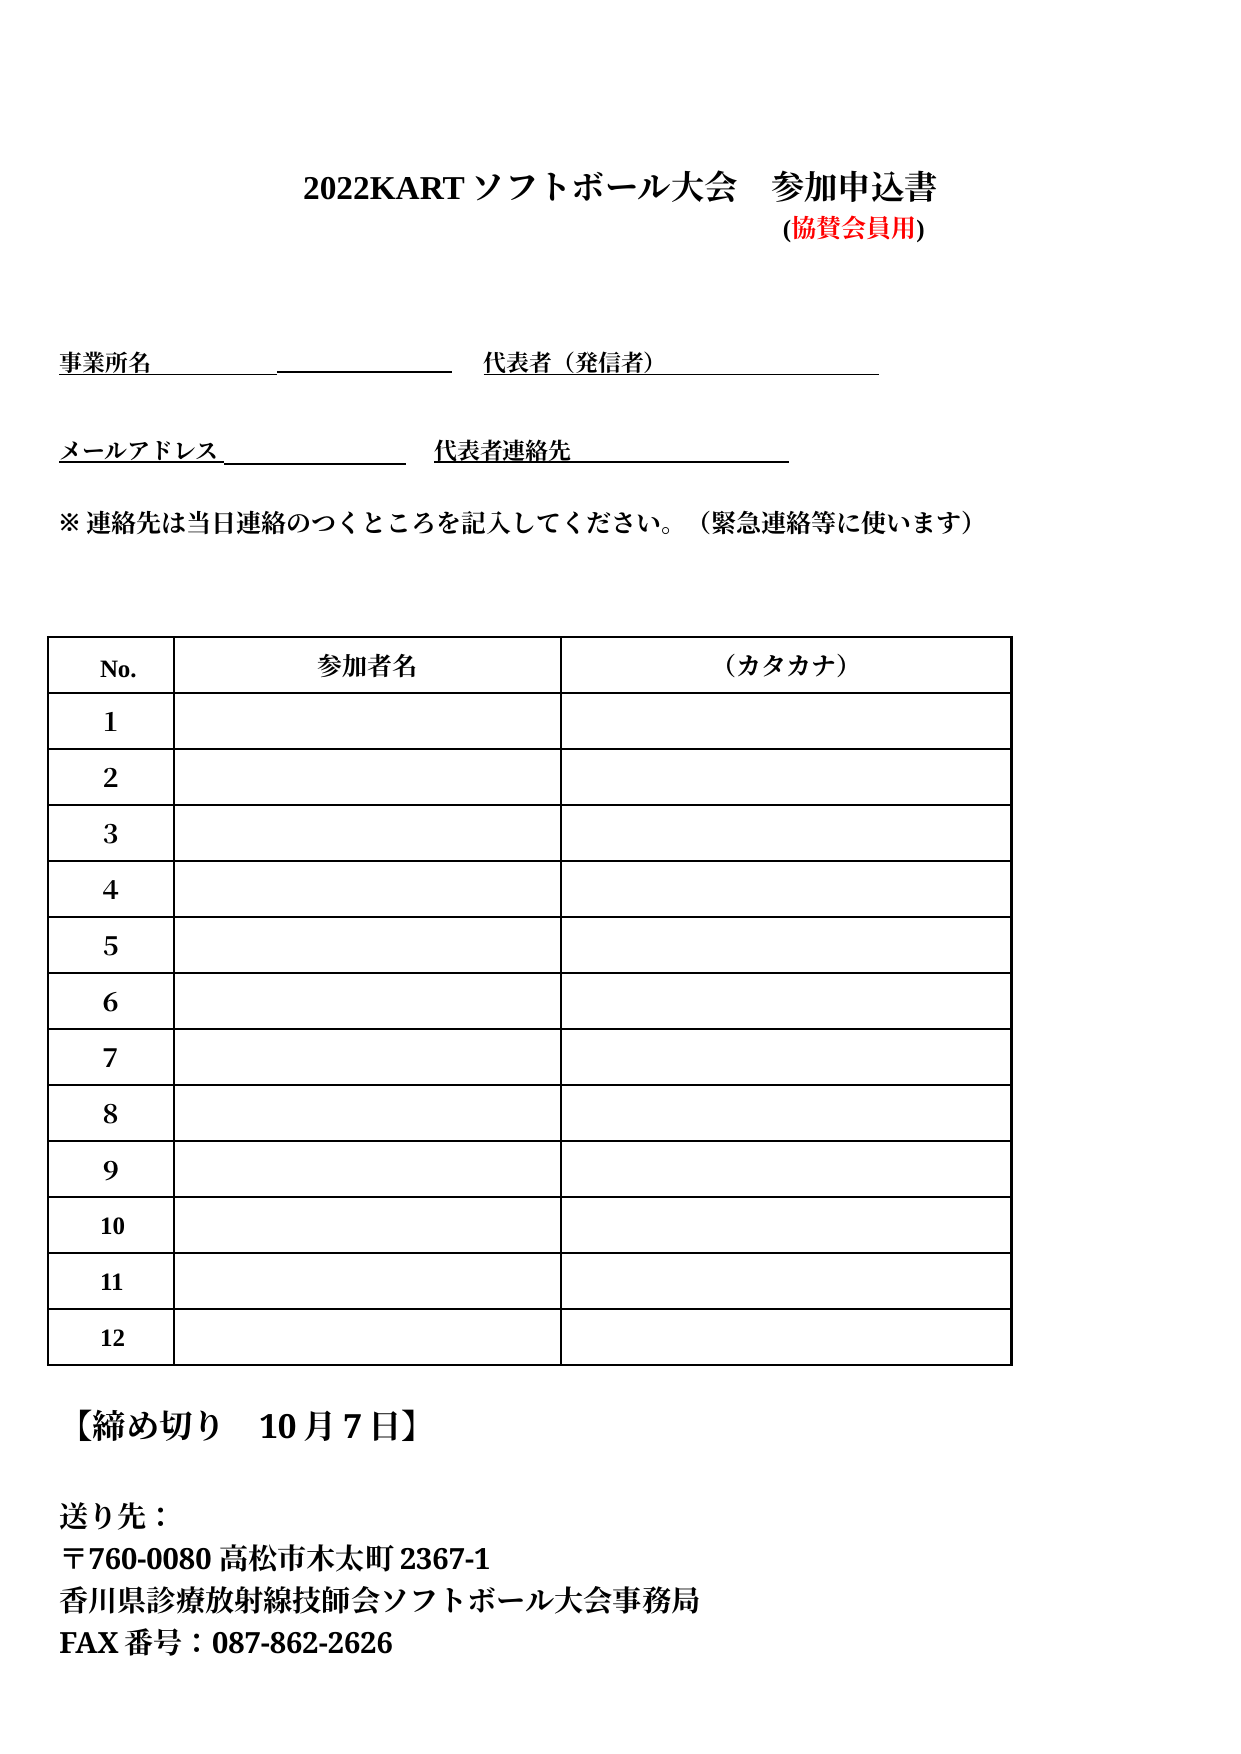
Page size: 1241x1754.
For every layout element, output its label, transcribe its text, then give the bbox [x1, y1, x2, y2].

table_cell [175, 1254, 560, 1308]
table_cell [175, 1142, 560, 1196]
table_cell [175, 806, 560, 860]
table_cell [562, 694, 1010, 748]
table_cell [562, 1310, 1010, 1364]
table_cell [562, 974, 1010, 1028]
text 事業所名 代表者（発信者） [59, 346, 1181, 408]
table_cell [175, 918, 560, 972]
text FAX番号：087-862-2626 [59, 1620, 1181, 1662]
table_cell ２ [49, 750, 173, 804]
table_cell [562, 1142, 1010, 1196]
text 香川県診療放射線技師会ソフトボール大会事務局 [59, 1578, 1181, 1620]
table_cell [175, 1198, 560, 1252]
table_cell [175, 974, 560, 1028]
table_cell [562, 918, 1010, 972]
table_cell [175, 694, 560, 748]
table_cell [562, 1254, 1010, 1308]
table_cell [562, 1198, 1010, 1252]
table_cell [562, 1030, 1010, 1084]
table_cell [175, 1310, 560, 1364]
table_cell ４ [49, 862, 173, 916]
table_cell [175, 862, 560, 916]
table_cell [562, 750, 1010, 804]
table_cell 10 [49, 1198, 173, 1252]
text 〒760-0080 高松市木太町2367-1 [59, 1536, 1181, 1578]
table_cell [175, 1086, 560, 1140]
table_cell １ [49, 694, 173, 748]
table_cell [562, 1086, 1010, 1140]
table_header （カタカナ） [562, 638, 1010, 692]
text ※ 連絡先は当日連絡のつくところを記入してください。（緊急連絡等に使います） [59, 474, 1181, 540]
table_cell [562, 806, 1010, 860]
table_cell 12 [49, 1310, 173, 1364]
text 【締め切り 10月7日】 [59, 1401, 1181, 1449]
table_header 参加者名 [175, 638, 560, 692]
table_header No. [49, 638, 173, 692]
table_cell ９ [49, 1142, 173, 1196]
text 送り先： [59, 1494, 1181, 1536]
table_cell ５ [49, 918, 173, 972]
table_cell ７ [49, 1030, 173, 1084]
table_cell ６ [49, 974, 173, 1028]
text (協賛会員用) [59, 209, 1181, 245]
table_cell [175, 750, 560, 804]
text メールアドレス 代表者連絡先 [59, 418, 1181, 466]
table_cell 11 [49, 1254, 173, 1308]
table_cell [175, 1030, 560, 1084]
table_cell ８ [49, 1086, 173, 1140]
table_cell [562, 862, 1010, 916]
table_cell ３ [49, 806, 173, 860]
text 2022KARTソフトボール大会 参加申込書 [59, 161, 1181, 209]
